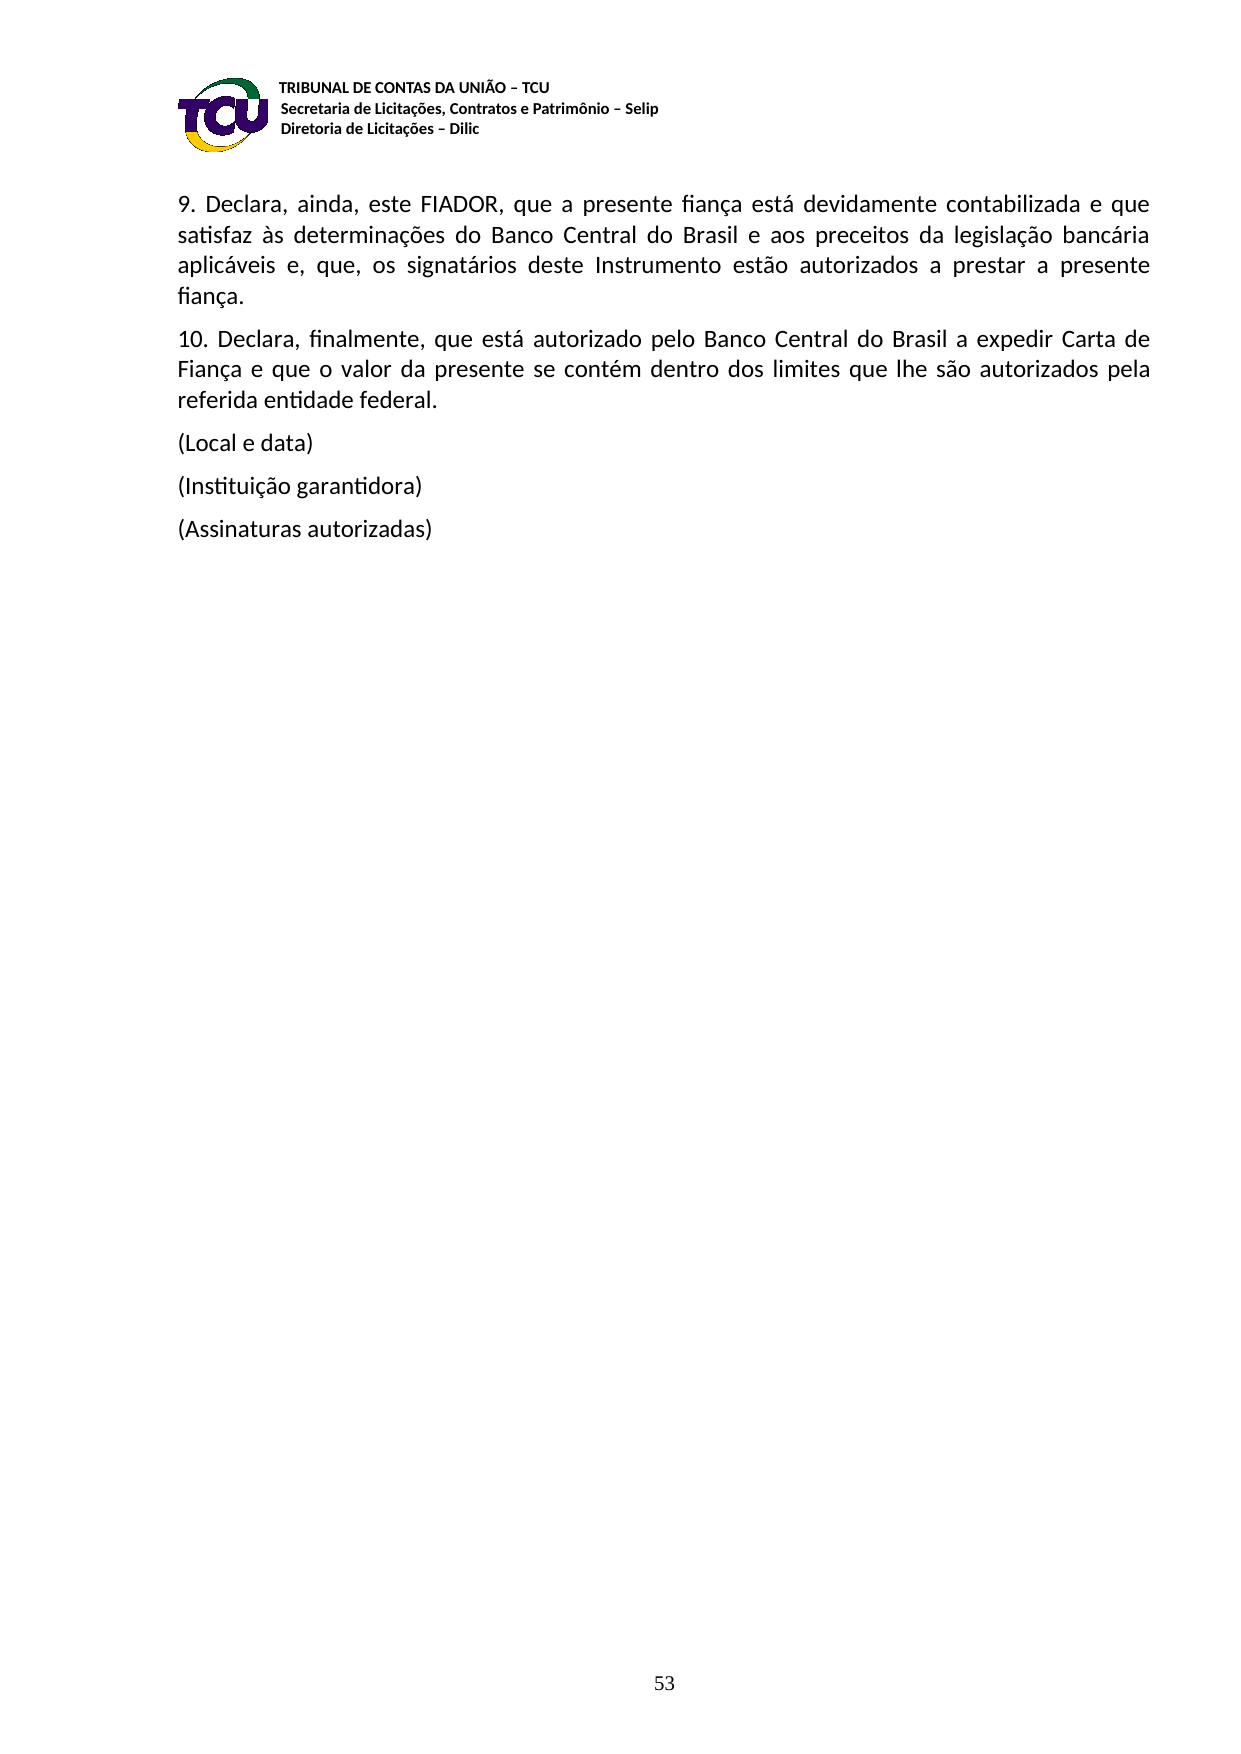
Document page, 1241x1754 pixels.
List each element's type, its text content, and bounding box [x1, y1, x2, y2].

text 9. Declara, ainda, este FIADOR, que a presente fiança está devidamente contabilizada e que satisfaz às determinações do Banco Central do Brasil e aos preceitos da legislação bancária aplicáveis e, que, os signatários deste Instrumento estão autorizados a prestar a presente fiança. [177, 188, 1152, 310]
text (Instituição garantidora) [177, 470, 1152, 500]
picture [177, 78, 268, 152]
text (Assinaturas autorizadas) [177, 513, 1240, 543]
text (Local e data) [177, 427, 1152, 457]
text 10. Declara, finalmente, que está autorizado pelo Banco Central do Brasil a expedir Carta de Fiança e que o valor da presente se contém dentro dos limites que lhe são autorizados pela referida entidade federal. [177, 323, 1152, 414]
